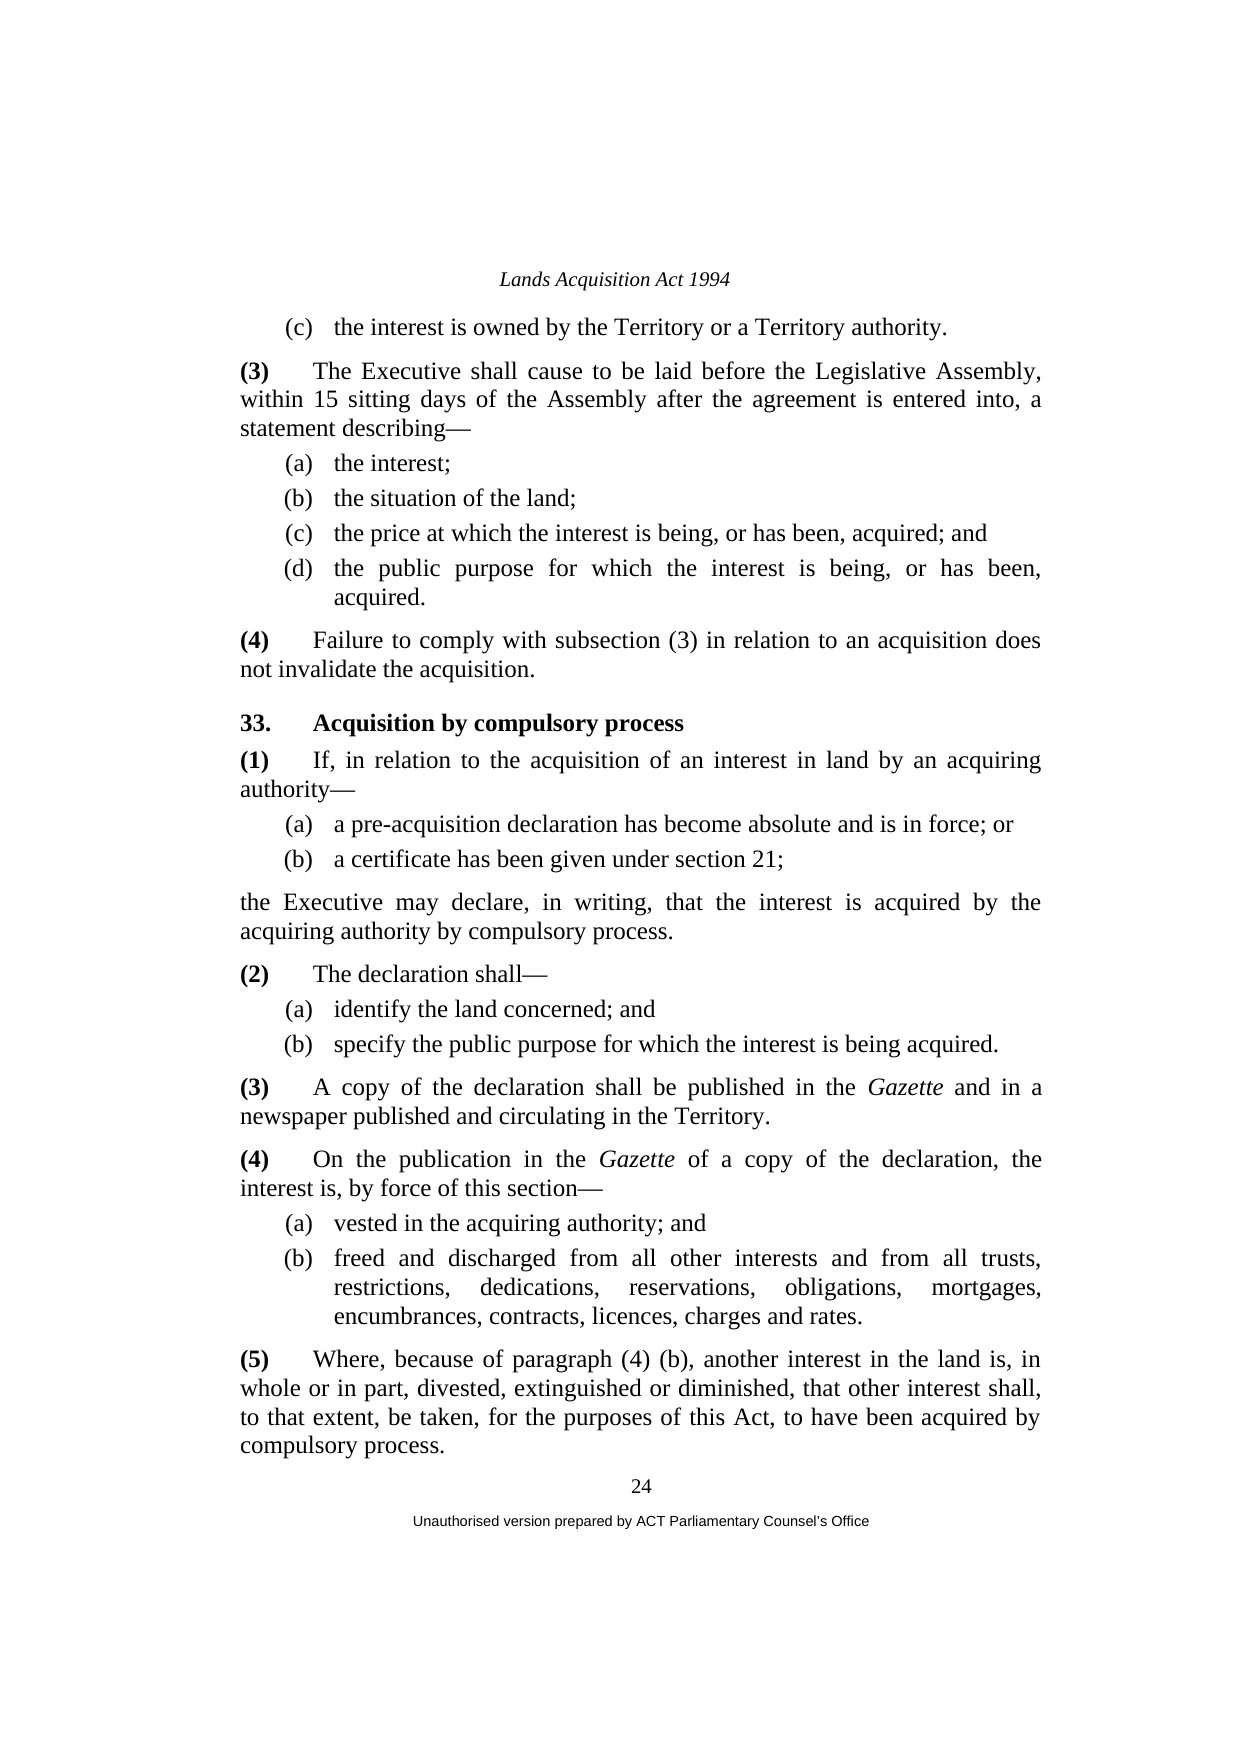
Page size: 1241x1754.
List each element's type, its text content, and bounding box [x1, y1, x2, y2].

text (c) the price at which the interest is being, or has been, acquired; and [240, 518, 1042, 547]
text (1) If, in relation to the acquisition of an interest in land by an acquiring authority— [240, 745, 1042, 802]
text (b) a certificate has been given under section 21; [240, 844, 1042, 872]
text (d) the public purpose for which the interest is being, or has been, acquired. [240, 553, 1042, 611]
text (5) Where, because of paragraph (4) (b), another interest in the land is, in whole or in part, divested, extinguished or diminished, that other interest shall, to that extent, be taken, for the purposes of this Act, to have been acquired by compulsory process. [240, 1344, 1042, 1459]
text (b) the situation of the land; [240, 483, 1042, 512]
text (a) the interest; [240, 448, 1042, 477]
text (2) The declaration shall— [240, 959, 1042, 988]
text (b) freed and discharged from all other interests and from all trusts, restrictions, dedications, reservations, obligations, mortgages, encumbrances, contracts, licences, charges and rates. [240, 1243, 1042, 1329]
text (c) the interest is owned by the Territory or a Territory authority. [240, 312, 1042, 341]
text (a) vested in the acquiring authority; and [240, 1208, 1042, 1237]
text (3) The Executive shall cause to be laid before the Legislative Assembly, within 15 sitting days of the Assembly after the agreement is entered into, a statement describing— [240, 356, 1042, 442]
text 33. Acquisition by compulsory process [240, 708, 1042, 737]
text (b) specify the public purpose for which the interest is being acquired. [240, 1029, 1042, 1058]
text (a) identify the land concerned; and [240, 994, 1042, 1023]
text (4) On the publication in the Gazette of a copy of the declaration, the interest is, by force of this section— [240, 1144, 1042, 1202]
text (a) a pre-acquisition declaration has become absolute and is in force; or [240, 809, 1042, 837]
text (4) Failure to comply with subsection (3) in relation to an acquisition does not invalidate the acquisition. [240, 625, 1042, 683]
text (3) A copy of the declaration shall be published in the Gazette and in a newspaper published and circulating in the Territory. [240, 1072, 1042, 1130]
text the Executive may declare, in writing, that the interest is acquired by the acquiring authority by compulsory process. [240, 887, 1042, 944]
